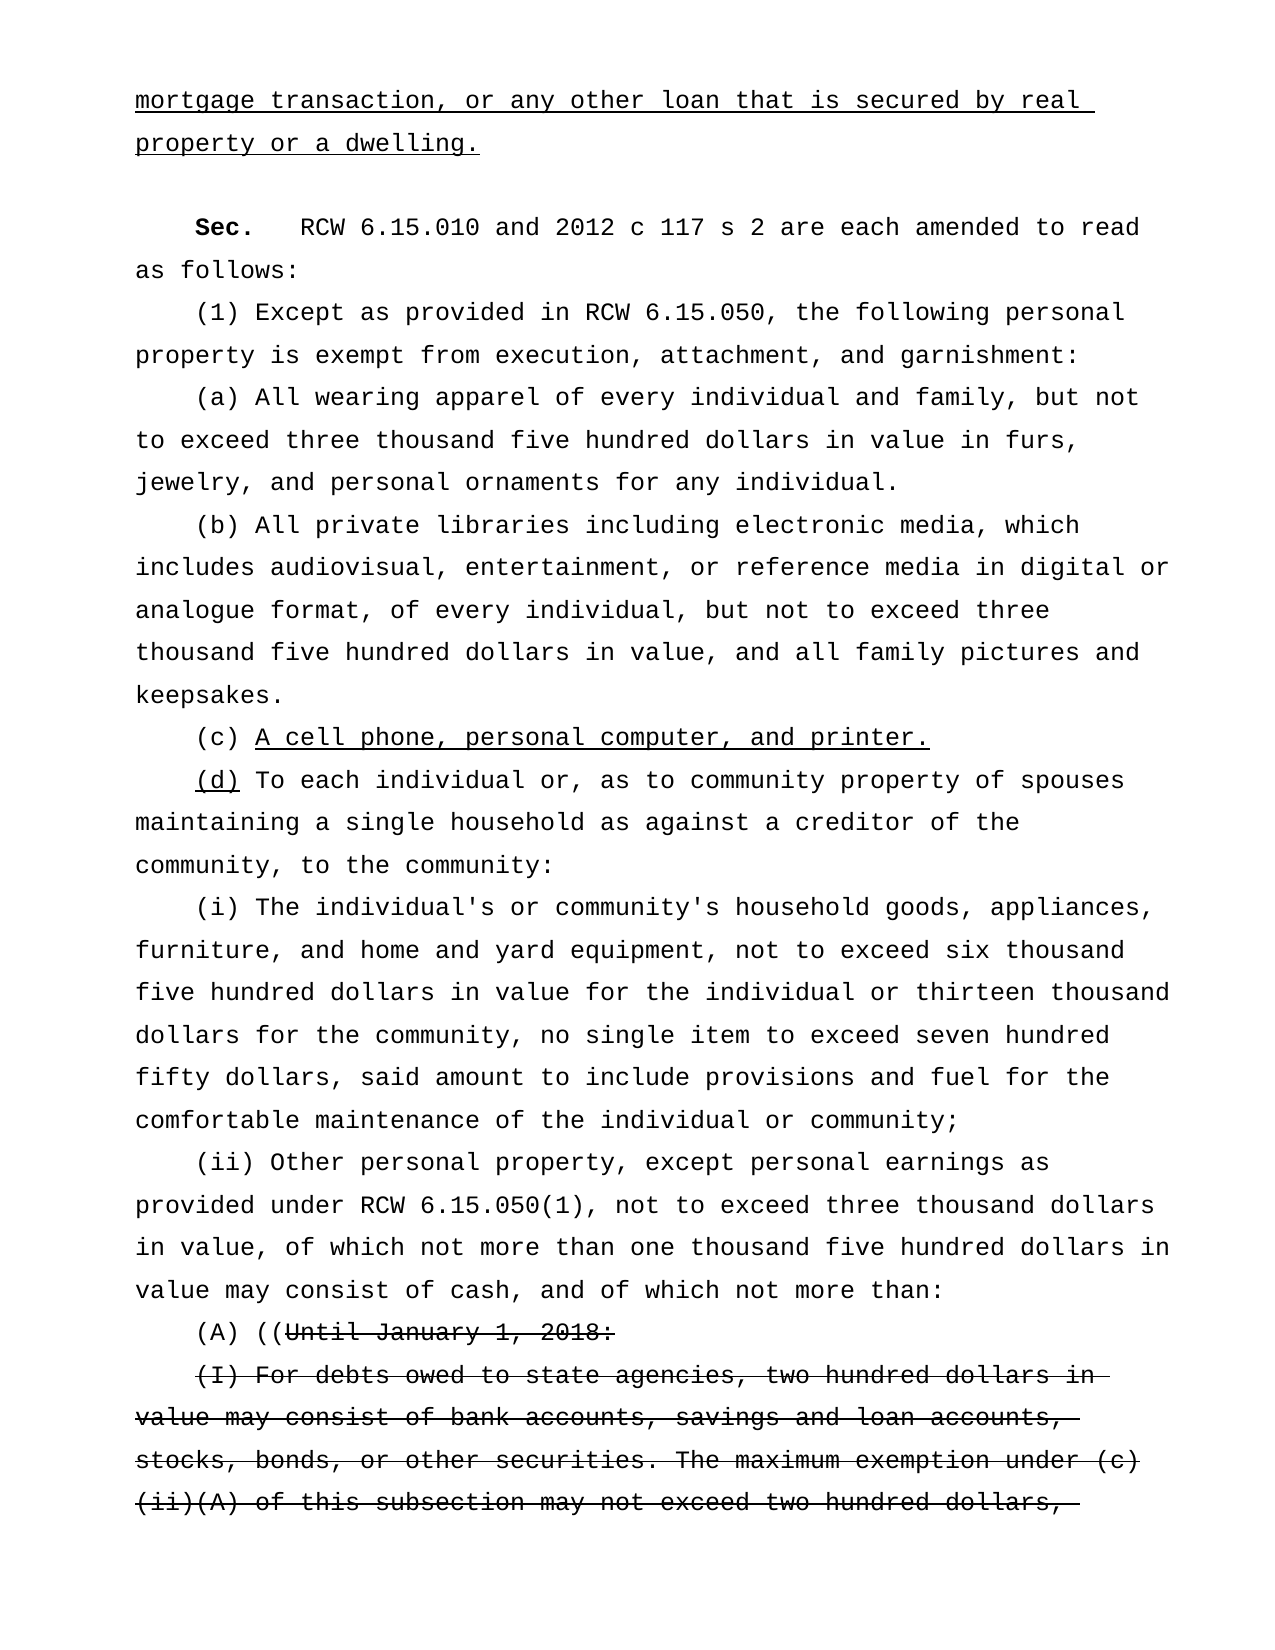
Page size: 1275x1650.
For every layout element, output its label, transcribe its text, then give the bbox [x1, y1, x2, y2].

text Sec. RCW 6.15.010 and 2012 c 117 s 2 are each amended to read as follows: [135, 202, 1170, 287]
text (d) To each individual or, as to community property of spouses maintaining a single household as against a creditor of the community, to the community: [135, 754, 1170, 882]
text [135, 75, 1170, 160]
text (b) All private libraries including electronic media, which includes audiovisual, entertainment, or reference media in digital or analogue format, of every individual, but not to exceed three thousand five hundred dollars in value, and all family pictures and keepsakes. [135, 499, 1170, 712]
text (1) Except as provided in RCW 6.15.050, the following personal property is exempt from execution, attachment, and garnishment: [135, 287, 1170, 372]
text (A) ((Until January 1, 2018: [135, 1307, 1170, 1349]
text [135, 1349, 1170, 1519]
text (ii) Other personal property, except personal earnings as provided under RCW 6.15.050(1), not to exceed three thousand dollars in value, of which not more than one thousand five hundred dollars in value may consist of cash, and of which not more than: [135, 1137, 1170, 1307]
text (i) The individual's or community's household goods, appliances, furniture, and home and yard equipment, not to exceed six thousand five hundred dollars in value for the individual or thirteen thousand dollars for the community, no single item to exceed seven hundred fifty dollars, said amount to include provisions and fuel for the comfortable maintenance of the individual or community; [135, 882, 1170, 1137]
text (c) A cell phone, personal computer, and printer. [135, 712, 1170, 754]
text (a) All wearing apparel of every individual and family, but not to exceed three thousand five hundred dollars in value in furs, jewelry, and personal ornaments for any individual. [135, 372, 1170, 499]
